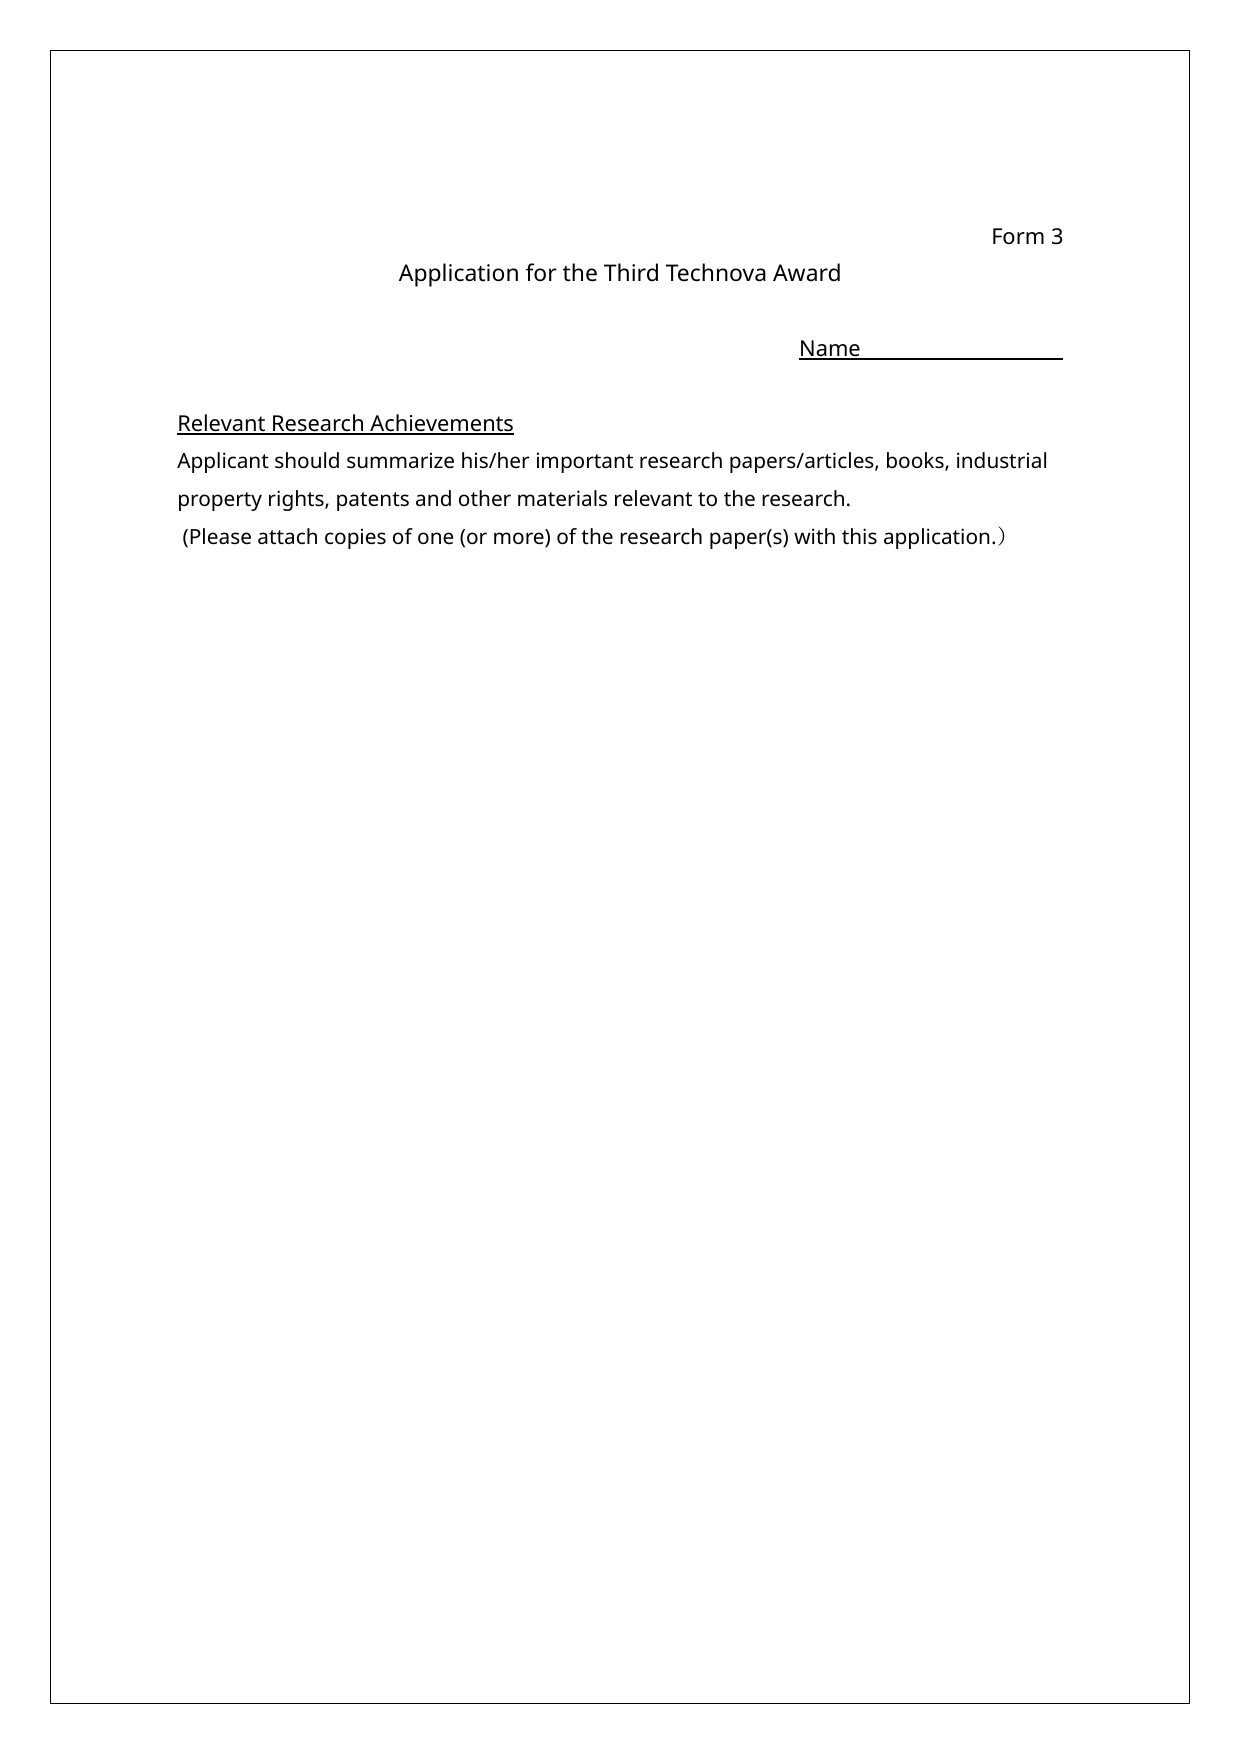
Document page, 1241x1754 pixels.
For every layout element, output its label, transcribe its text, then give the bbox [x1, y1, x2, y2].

text Name [177, 329, 1063, 404]
text Form 3 [177, 217, 1063, 254]
text Application for the Third Technova Award [177, 254, 1063, 292]
text Applicant should summarize his/her important research papers/articles, books, industrial property rights, patents and other materials relevant to the research. (Please attach copies of one (or more) of the research paper(s) with this application.） [177, 442, 1063, 554]
text Relevant Research Achievements [177, 404, 1063, 442]
